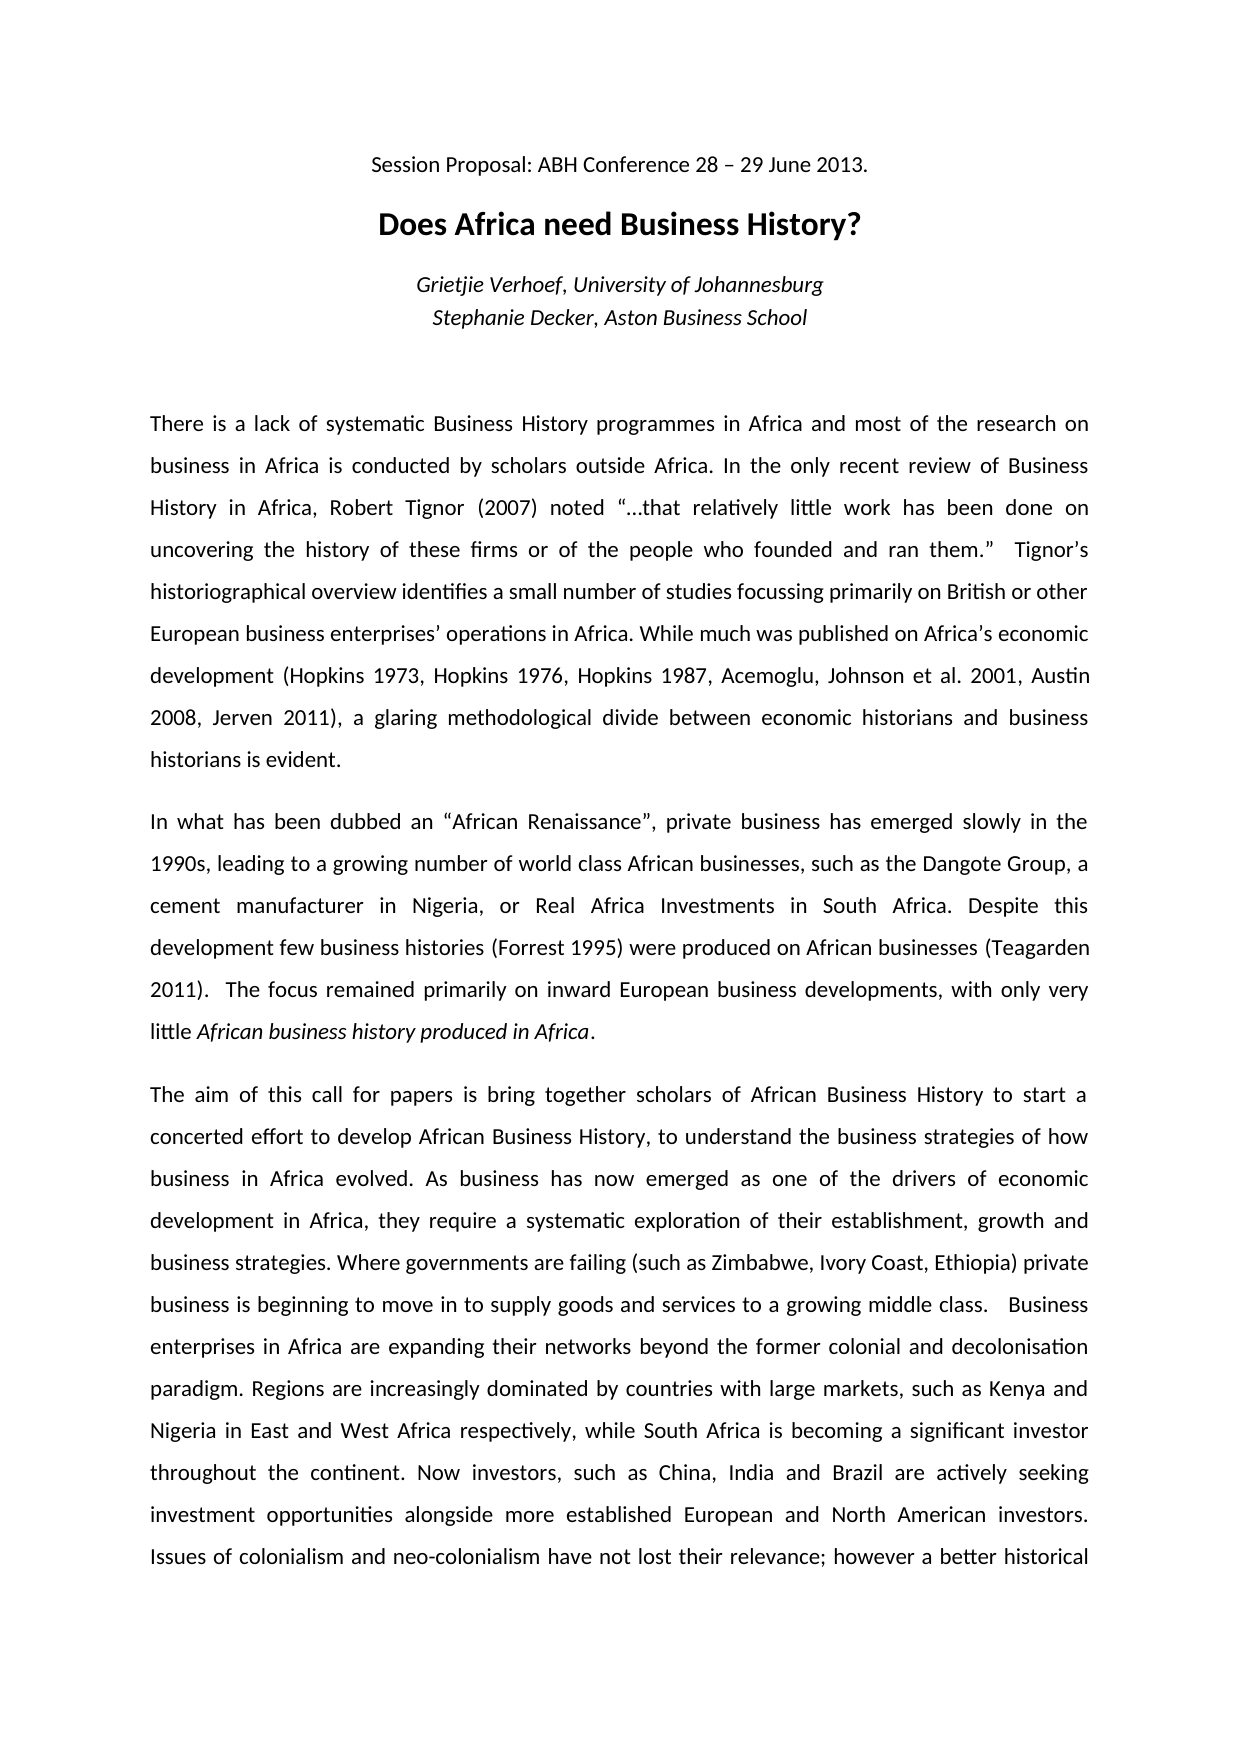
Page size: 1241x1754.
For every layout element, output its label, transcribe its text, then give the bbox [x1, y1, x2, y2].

text There is a lack of systematic Business History programmes in Africa and most of the research on business in Africa is conducted by scholars outside Africa. In the only recent review of Business History in Africa, Robert Tignor (2007) noted “…that relatively little work has been done on uncovering the history of these firms or of the people who founded and ran them.” Tignor’s historiographical overview identifies a small number of studies focussing primarily on British or other European business enterprises’ operations in Africa. While much was published on Africa’s economic development (Hopkins 1973, Hopkins 1976, Hopkins 1987, Acemoglu, Johnson et al. 2001, Austin 2008, Jerven 2011), a glaring methodological divide between economic historians and business historians is evident. [150, 409, 1090, 773]
text Session Proposal: ABH Conference 28 – 29 June 2013. [150, 150, 1090, 178]
text Grietjie Verhoef, University of Johannesburg Stephanie Decker, Aston Business School [150, 271, 1090, 331]
text In what has been dubbed an “African Renaissance”, private business has emerged slowly in the 1990s, leading to a growing number of world class African businesses, such as the Dangote Group, a cement manufacturer in Nigeria, or Real Africa Investments in South Africa. Despite this development few business histories (Forrest 1995) were produced on African businesses (Teagarden 2011). The focus remained primarily on inward European business developments, with only very little African business history produced in Africa. [150, 807, 1090, 1045]
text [150, 1080, 1090, 1570]
text Does Africa need Business History? [150, 203, 1090, 244]
